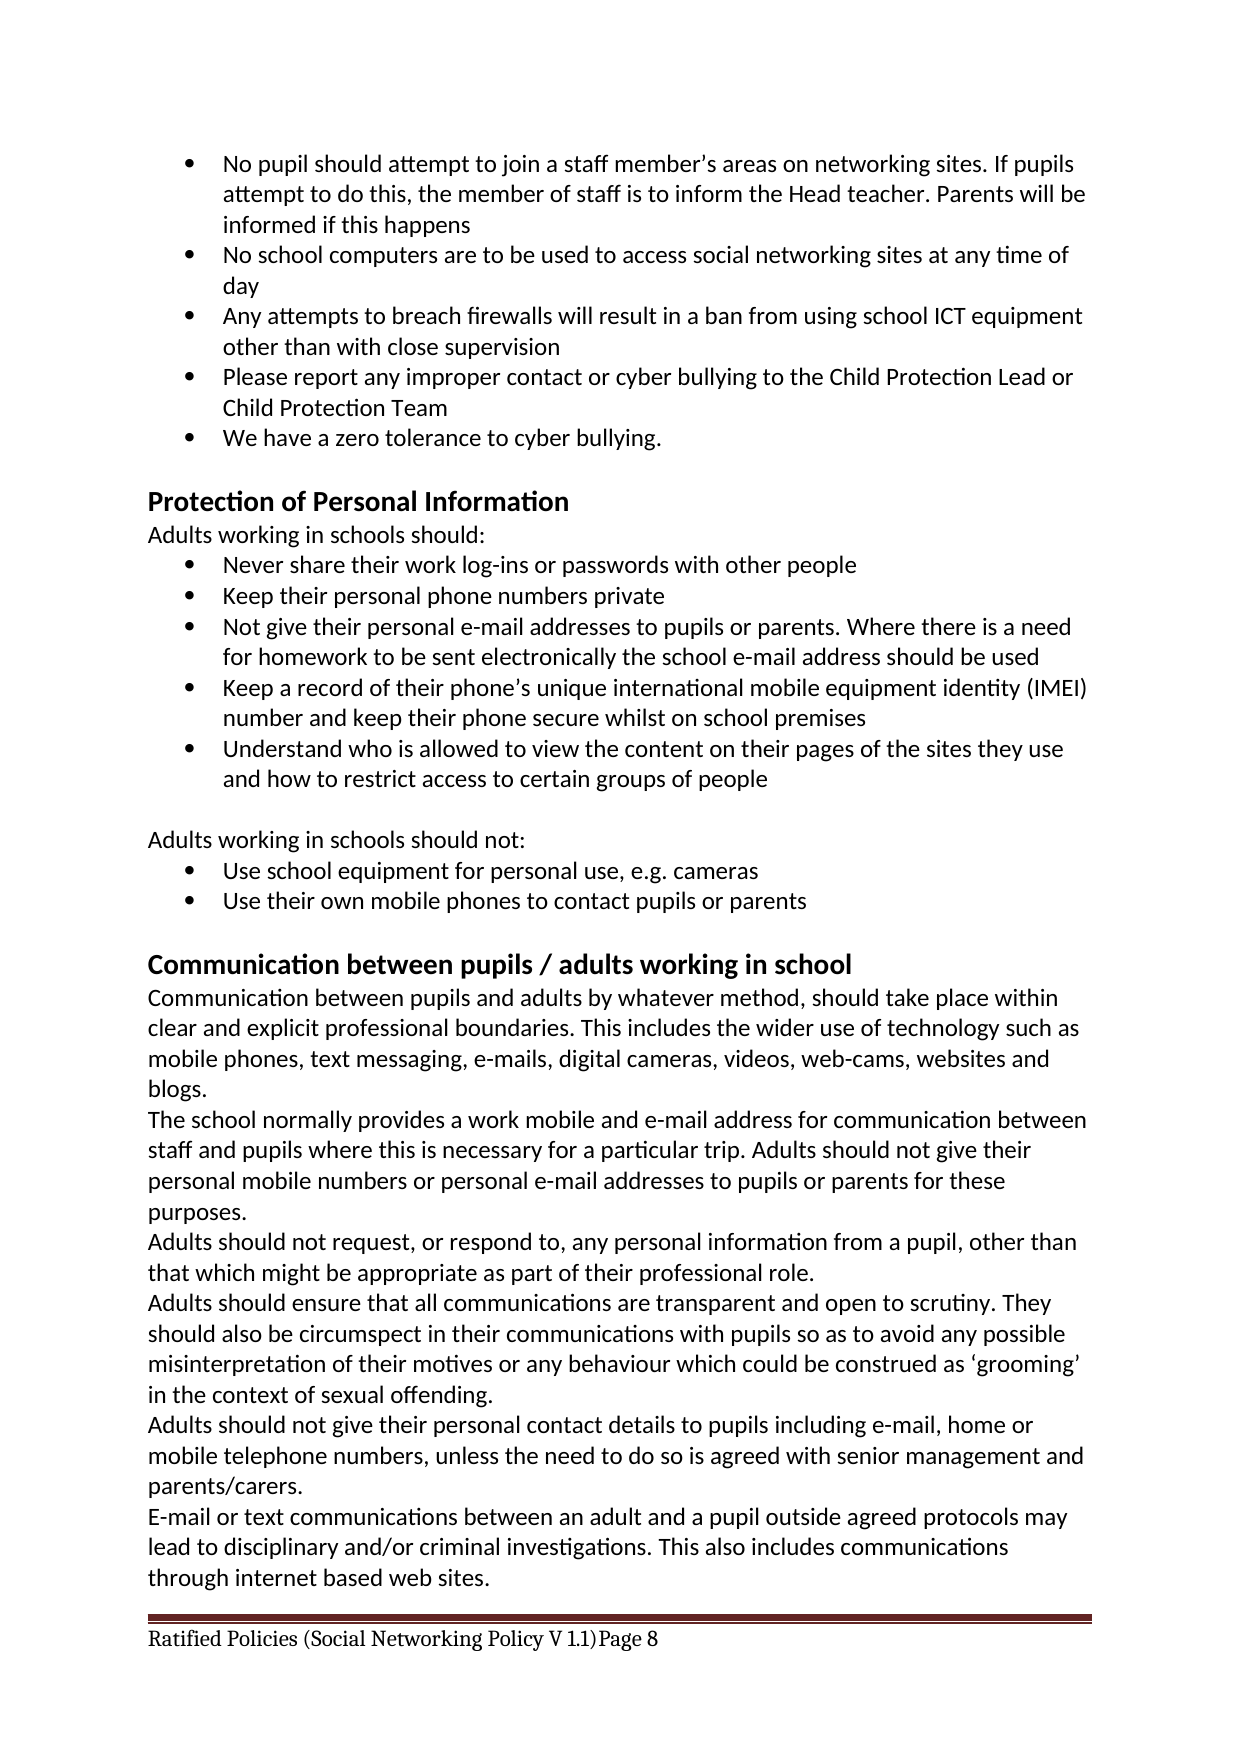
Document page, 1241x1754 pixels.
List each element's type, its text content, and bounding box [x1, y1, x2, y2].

text Adults should not request, or respond to, any personal information from a pupil, other than that which might be appropriate as part of their professional role. [148, 1226, 1092, 1287]
list Understand who is allowed to view the content on their pages of the sites they use and how to restrict access to certain groups of people [185, 733, 1092, 794]
list Use their own mobile phones to contact pupils or parents [185, 885, 1092, 916]
list Not give their personal e-mail addresses to pupils or parents. Where there is a need for homework to be sent electronically the school e-mail address should be used [185, 611, 1092, 672]
list Any attempts to breach firewalls will result in a ban from using school ICT equipment other than with close supervision [185, 300, 1092, 361]
list Please report any improper contact or cyber bullying to the Child Protection Lead or Child Protection Team [185, 361, 1092, 422]
list We have a zero tolerance to cyber bullying. [185, 422, 1092, 453]
text Adults should not give their personal contact details to pupils including e-mail, home or mobile telephone numbers, unless the need to do so is agreed with senior management and parents/carers. [148, 1409, 1092, 1501]
text Adults working in schools should not: [148, 824, 1092, 855]
list No school computers are to be used to access social networking sites at any time of day [185, 239, 1092, 300]
text Communication between pupils and adults by whatever method, should take place within clear and explicit professional boundaries. This includes the wider use of technology such as mobile phones, text messaging, e-mails, digital cameras, videos, web-cams, websites and blogs. [148, 982, 1092, 1104]
list Keep a record of their phone’s unique international mobile equipment identity (IMEI) number and keep their phone secure whilst on school premises [185, 672, 1092, 733]
text E-mail or text communications between an adult and a pupil outside agreed protocols may lead to disciplinary and/or criminal investigations. This also includes communications through internet based web sites. [148, 1501, 1092, 1592]
text The school normally provides a work mobile and e-mail address for communication between staff and pupils where this is necessary for a particular trip. Adults should not give their personal mobile numbers or personal e-mail addresses to pupils or parents for these purposes. [148, 1104, 1092, 1226]
text Protection of Personal Information [148, 483, 1092, 519]
text Communication between pupils / adults working in school [148, 946, 1092, 982]
list Never share their work log-ins or passwords with other people [185, 549, 1092, 580]
list No pupil should attempt to join a staff member’s areas on networking sites. If pupils attempt to do this, the member of staff is to inform the Head teacher. Parents will be informed if this happens [185, 148, 1092, 239]
list Use school equipment for personal use, e.g. cameras [185, 855, 1092, 885]
list Keep their personal phone numbers private [185, 580, 1092, 611]
text Adults working in schools should: [148, 519, 1092, 549]
text Adults should ensure that all communications are transparent and open to scrutiny. They should also be circumspect in their communications with pupils so as to avoid any possible misinterpretation of their motives or any behaviour which could be construed as ‘grooming’ in the context of sexual offending. [148, 1287, 1092, 1409]
